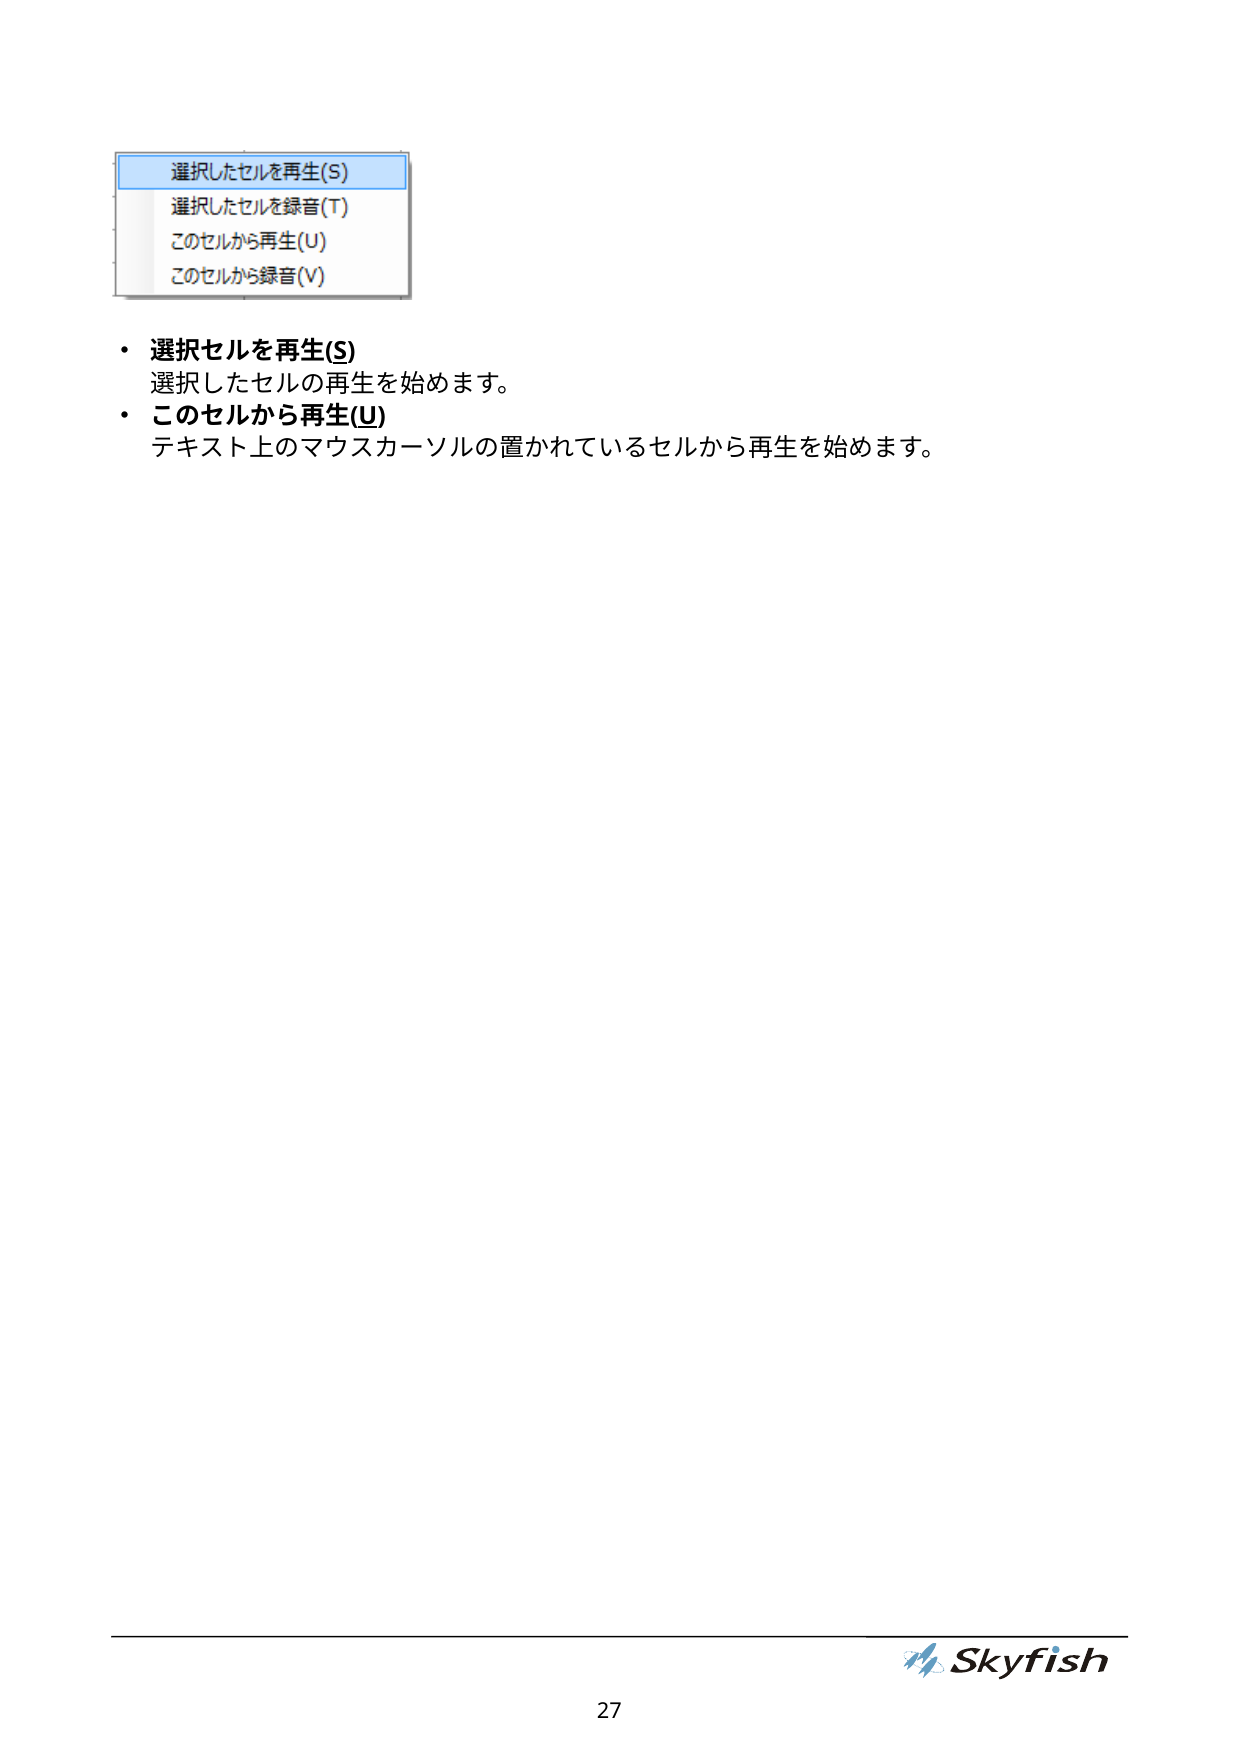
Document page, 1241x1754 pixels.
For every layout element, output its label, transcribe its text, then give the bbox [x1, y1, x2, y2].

list このセルから再生(U) [112, 398, 1106, 431]
picture [112, 150, 413, 300]
list 選択したセルの再生を始めます。 [150, 366, 1106, 398]
list テキスト上のマウスカーソルの置かれているセルから再生を始めます。 [150, 431, 1106, 463]
list 選択セルを再生(S) [112, 334, 1106, 366]
